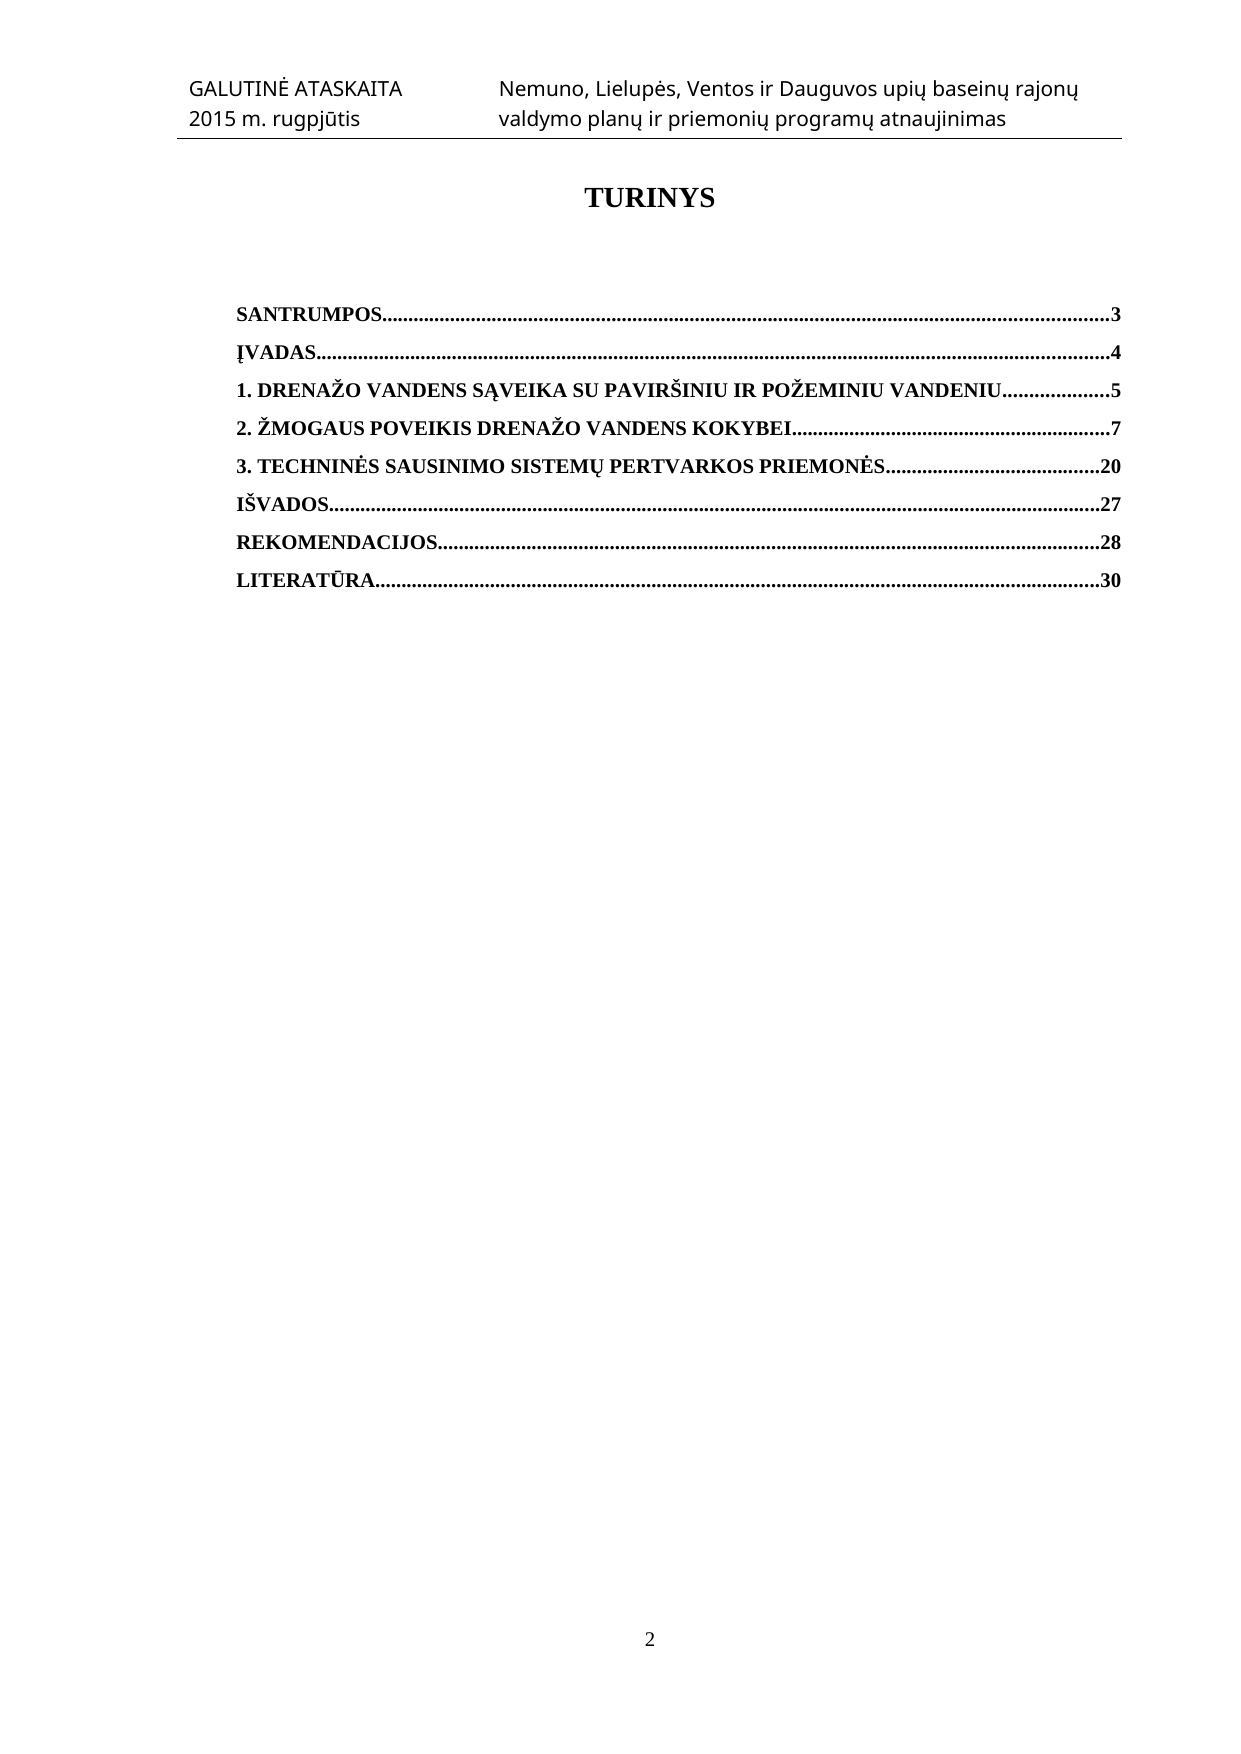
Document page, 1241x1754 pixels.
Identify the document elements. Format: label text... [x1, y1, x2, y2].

text TURINYS [177, 180, 1122, 213]
